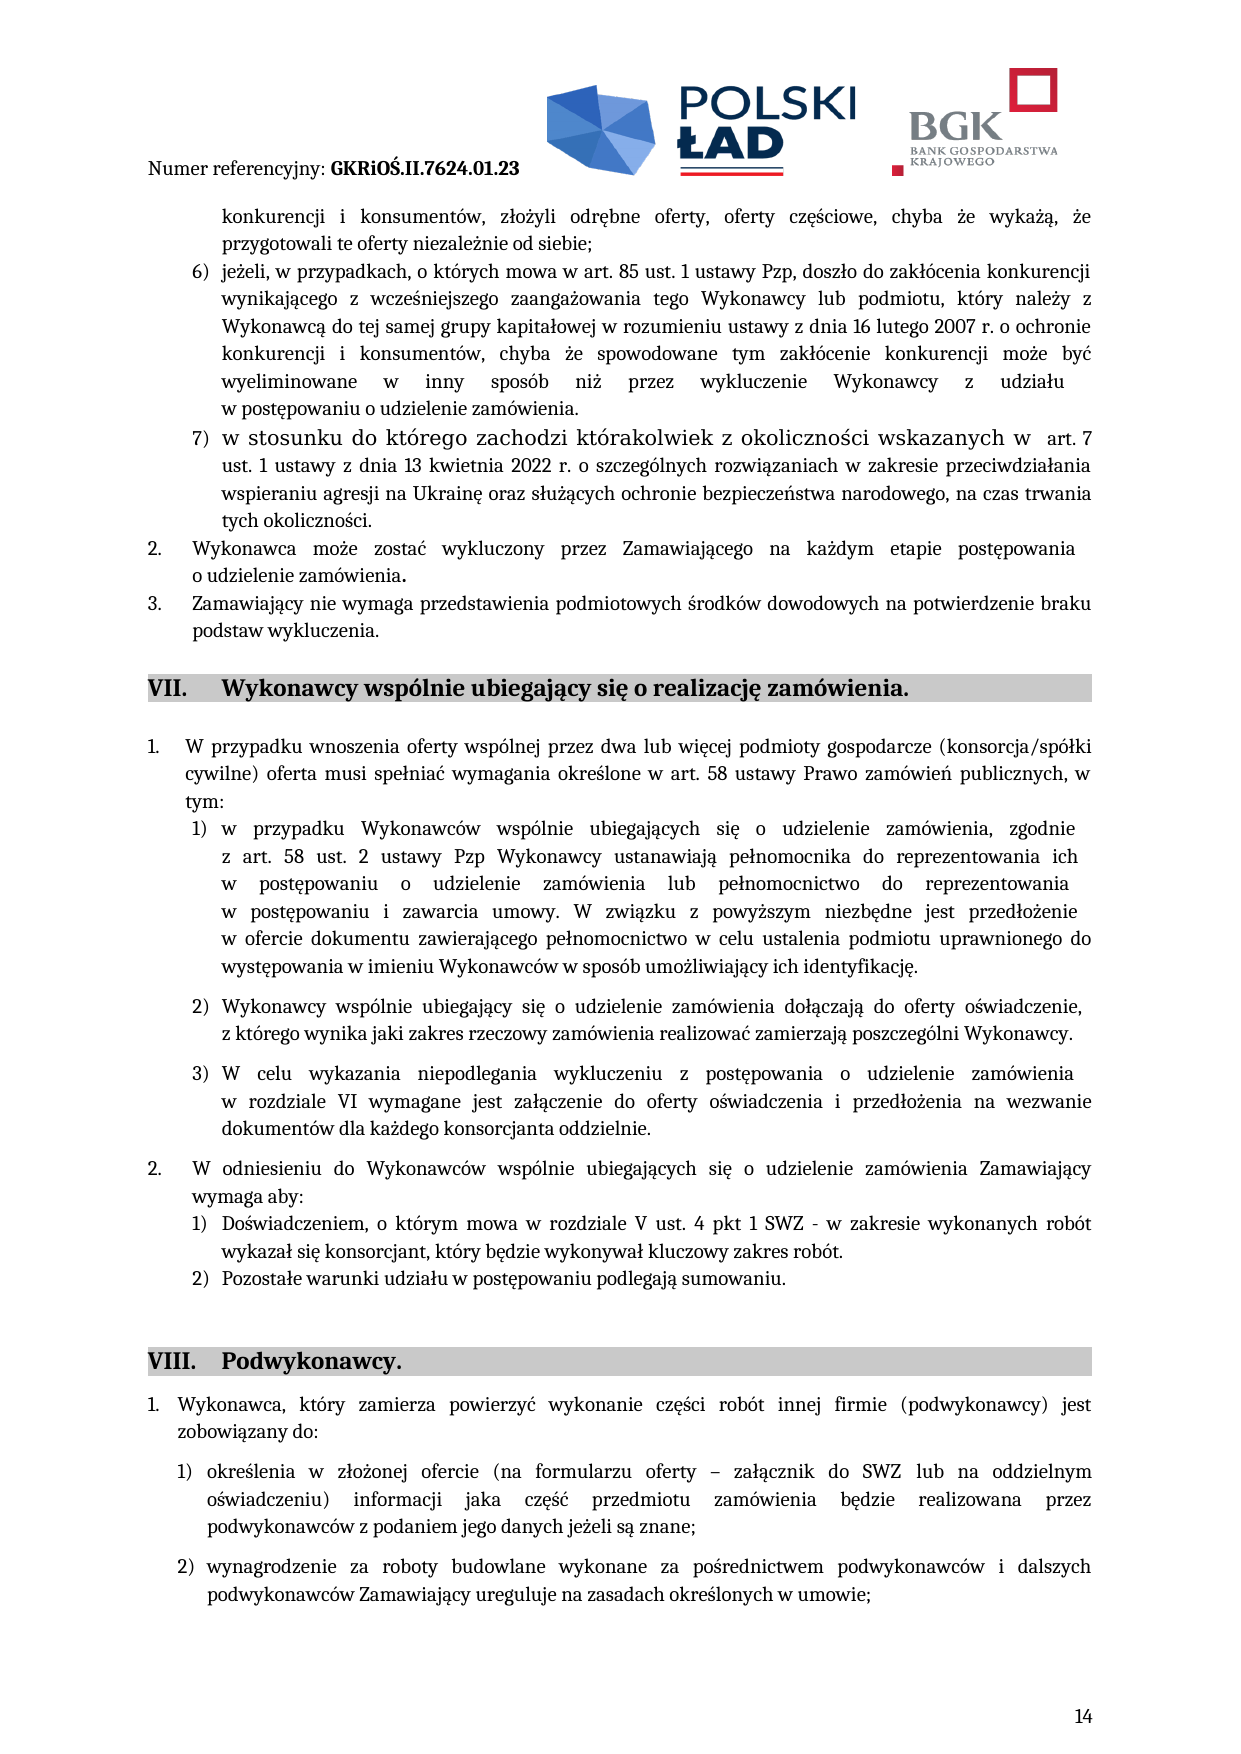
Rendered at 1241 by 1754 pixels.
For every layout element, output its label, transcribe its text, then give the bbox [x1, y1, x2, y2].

list Wykonawcy wspólnie ubiegający się o udzielenie zamówienia dołączają do oferty oświadczenie, z którego wynika jaki zakres rzeczowy zamówienia realizować zamierzają poszczególni Wykonawcy. [192, 994, 1092, 1046]
list Wykonawca, który zamierza powierzyć wykonanie części robót innej firmie (podwykonawcy) jest zobowiązany do: [148, 1392, 1092, 1444]
list w przypadku Wykonawców wspólnie ubiegających się o udzielenie zamówienia, zgodnie z art. 58 ust. 2 ustawy Pzp Wykonawcy ustanawiają pełnomocnika do reprezentowania ich w postępowaniu o udzielenie zamówienia lub pełnomocnictwo do reprezentowania w postępowaniu i zawarcia umowy. W związku z powyższym niezbędne jest przedłożenie w ofercie dokumentu zawierającego pełnomocnictwo w celu ustalenia podmiotu uprawnionego do występowania w imieniu Wykonawców w sposób umożliwiający ich identyfikację. [192, 817, 1092, 978]
picture [547, 85, 856, 176]
list W przypadku wnoszenia oferty wspólnej przez dwa lub więcej podmioty gospodarcze (konsorcja/spółki cywilne) oferta musi spełniać wymagania określone w art. 58 ustawy Prawo zamówień publicznych, w tym: [148, 734, 1092, 813]
title określenia w złożonej ofercie (na formularzu oferty – załącznik do SWZ lub na oddzielnym oświadczeniu) informacji jaka część przedmiotu zamówienia będzie realizowana przez podwykonawców z podaniem jego danych jeżeli są znane; [177, 1460, 1092, 1539]
list jeżeli, w przypadkach, o których mowa w art. 85 ust. 1 ustawy Pzp, doszło do zakłócenia konkurencji wynikającego z wcześniejszego zaangażowania tego Wykonawcy lub podmiotu, który należy z Wykonawcą do tej samej grupy kapitałowej w rozumieniu ustawy z dnia 16 lutego 2007 r. o ochronie konkurencji i konsumentów, chyba że spowodowane tym zakłócenie konkurencji może być wyeliminowane w inny sposób niż przez wykluczenie Wykonawcy z udziału w postępowaniu o udzielenie zamówienia. [192, 259, 1092, 421]
subtitle Podwykonawcy. [148, 1347, 1092, 1376]
list Wykonawcy wspólnie ubiegający się o realizację zamówienia. [148, 674, 1092, 702]
list Zamawiający nie wymaga przedstawienia podmiotowych środków dowodowych na potwierdzenie braku podstaw wykluczenia. [148, 591, 1092, 643]
list W odniesieniu do Wykonawców wspólnie ubiegających się o udzielenie zamówienia Zamawiający wymaga aby: [148, 1157, 1092, 1208]
title wynagrodzenie za roboty budowlane wykonane za pośrednictwem podwykonawców i dalszych podwykonawców Zamawiający ureguluje na zasadach określonych w umowie; [177, 1555, 1092, 1606]
list Doświadczeniem, o którym mowa w rozdziale V ust. 4 pkt 1 SWZ - w zakresie wykonanych robót wykazał się konsorcjant, który będzie wykonywał kluczowy zakres robót. [192, 1212, 1092, 1263]
picture [892, 68, 1058, 176]
list w stosunku do którego zachodzi którakolwiek z okoliczności wskazanych w art. 7 ust. 1 ustawy z dnia 13 kwietnia 2022 r. o szczególnych rozwiązaniach w zakresie przeciwdziałania wspieraniu agresji na Ukrainę oraz służących ochronie bezpieczeństwa narodowego, na czas trwania tych okoliczności. [192, 424, 1092, 533]
list Wykonawca może zostać wykluczony przez Zamawiającego na każdym etapie postępowania o udzielenie zamówienia. [148, 536, 1092, 588]
list Pozostałe warunki udziału w postępowaniu podlegają sumowaniu. [192, 1267, 1092, 1291]
list W celu wykazania niepodlegania wykluczeniu z postępowania o udzielenie zamówienia w rozdziale VI wymagane jest załączenie do oferty oświadczenia i przedłożenia na wezwanie dokumentów dla każdego konsorcjanta oddzielnie. [192, 1062, 1092, 1141]
